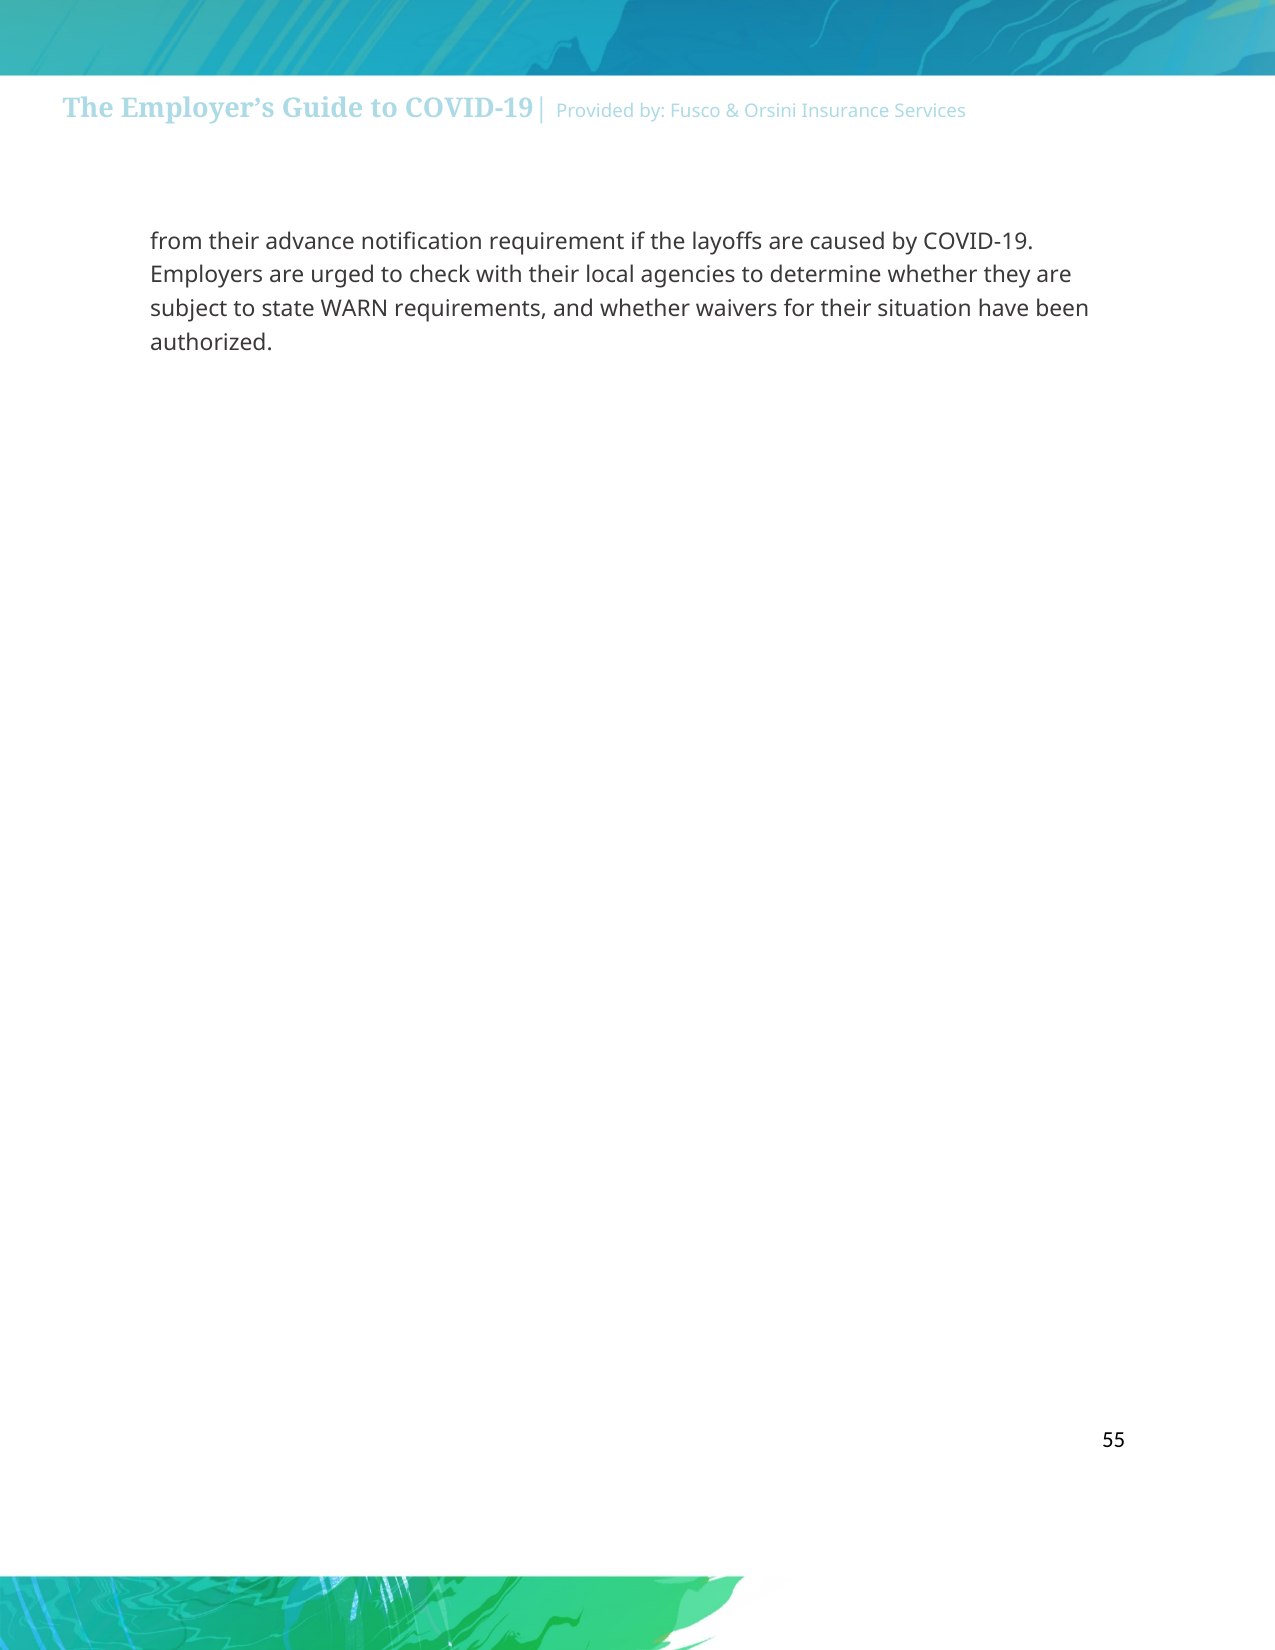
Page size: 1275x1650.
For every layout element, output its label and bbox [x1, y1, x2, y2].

picture [0, 93, 1275, 1650]
text [150, 225, 1125, 357]
picture [0, 0, 1275, 91]
